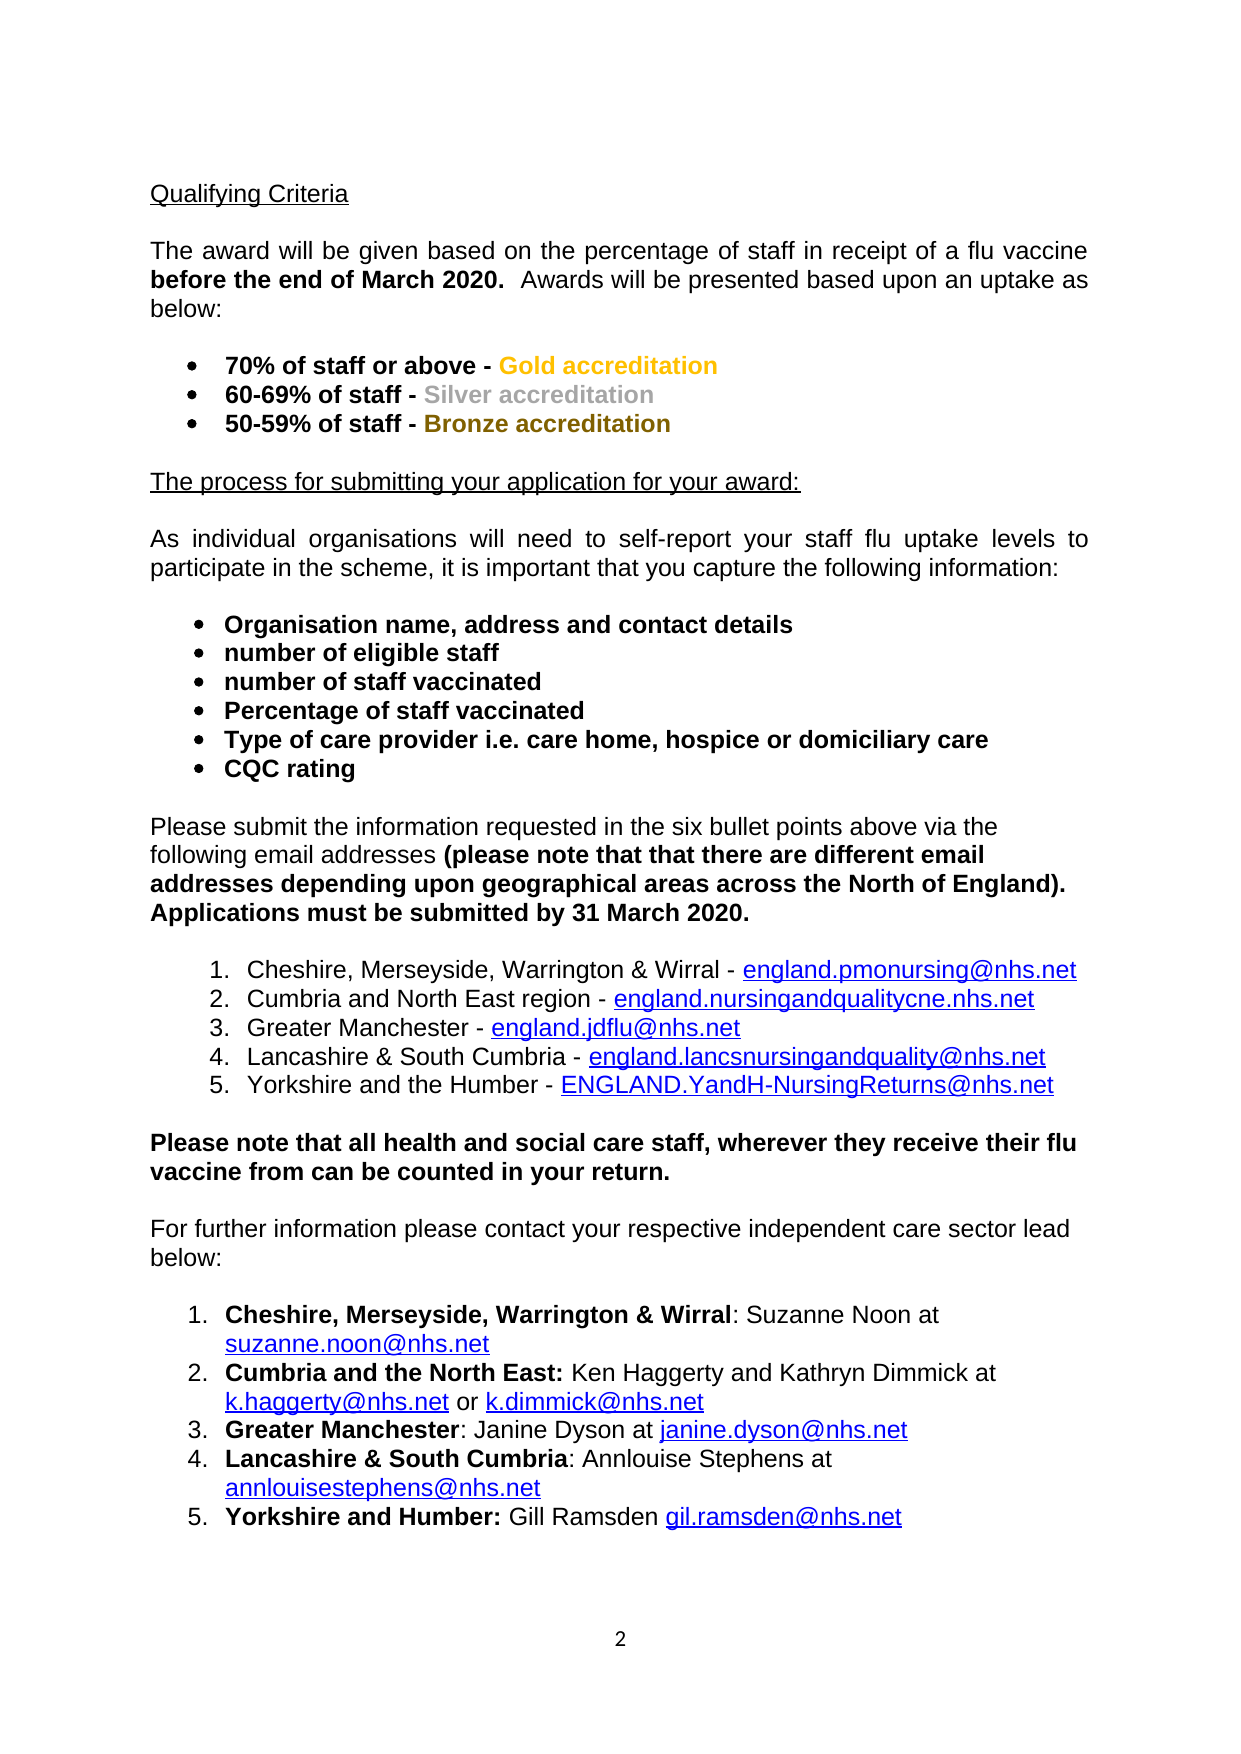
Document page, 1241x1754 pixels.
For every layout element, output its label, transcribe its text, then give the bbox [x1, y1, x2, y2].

list Lancashire & South Cumbria - england.lancsnursingandquality@nhs.net [209, 1041, 1090, 1070]
text The award will be given based on the percentage of staff in receipt of a flu vaccine before the end of March 2020. Awards will be presented based upon an uptake as below: [150, 236, 1090, 322]
list number of staff vaccinated [194, 667, 1090, 696]
list 50-59% of staff - Bronze accreditation [187, 409, 1090, 438]
list Yorkshire and Humber: Gill Ramsden gil.ramsden@nhs.net [187, 1501, 1078, 1530]
text Applications must be submitted by 31 March 2020. [150, 898, 1078, 926]
list Greater Manchester: Janine Dyson at janine.dyson@nhs.net [187, 1415, 1078, 1444]
text As individual organisations will need to self-report your staff flu uptake levels to participate in the scheme, it is important that you capture the following information: [150, 524, 1090, 582]
text Qualifying Criteria [150, 179, 1090, 207]
list Organisation name, address and contact details [194, 609, 1090, 638]
text Please note that all health and social care staff, wherever they receive their flu vaccine from can be counted in your return. [150, 1128, 1090, 1185]
list Cumbria and the North East: Ken Haggerty and Kathryn Dimmick at k.haggerty@nhs.net or k.dimmick@nhs.net [187, 1358, 1090, 1415]
list Cheshire, Merseyside, Warrington & Wirral: Suzanne Noon at suzanne.noon@nhs.net [187, 1300, 1078, 1358]
list Percentage of staff vaccinated [194, 696, 1090, 725]
text For further information please contact your respective independent care sector lead below: [150, 1214, 1090, 1271]
list CQC rating [194, 754, 1090, 783]
list number of eligible staff [194, 638, 1090, 667]
text The process for submitting your application for your award: [150, 467, 1090, 495]
list Cumbria and North East region - england.nursingandqualitycne.nhs.net [209, 984, 1090, 1013]
list 70% of staff or above - Gold accreditation [187, 351, 1090, 380]
list Yorkshire and the Humber - ENGLAND.YandH-NursingReturns@nhs.net [209, 1070, 1090, 1099]
text Please submit the information requested in the six bullet points above via the following email addresses (please note that that there are different email addresses depending upon geographical areas across the North of England). [150, 811, 1078, 898]
list 60-69% of staff - Silver accreditation [187, 380, 1090, 409]
list Lancashire & South Cumbria: Annlouise Stephens at annlouisestephens@nhs.net [187, 1444, 1078, 1501]
list Cheshire, Merseyside, Warrington & Wirral - england.pmonursing@nhs.net [209, 955, 1090, 984]
list Type of care provider i.e. care home, hospice or domiciliary care [194, 725, 1090, 754]
list Greater Manchester - england.jdflu@nhs.net [209, 1013, 1090, 1041]
